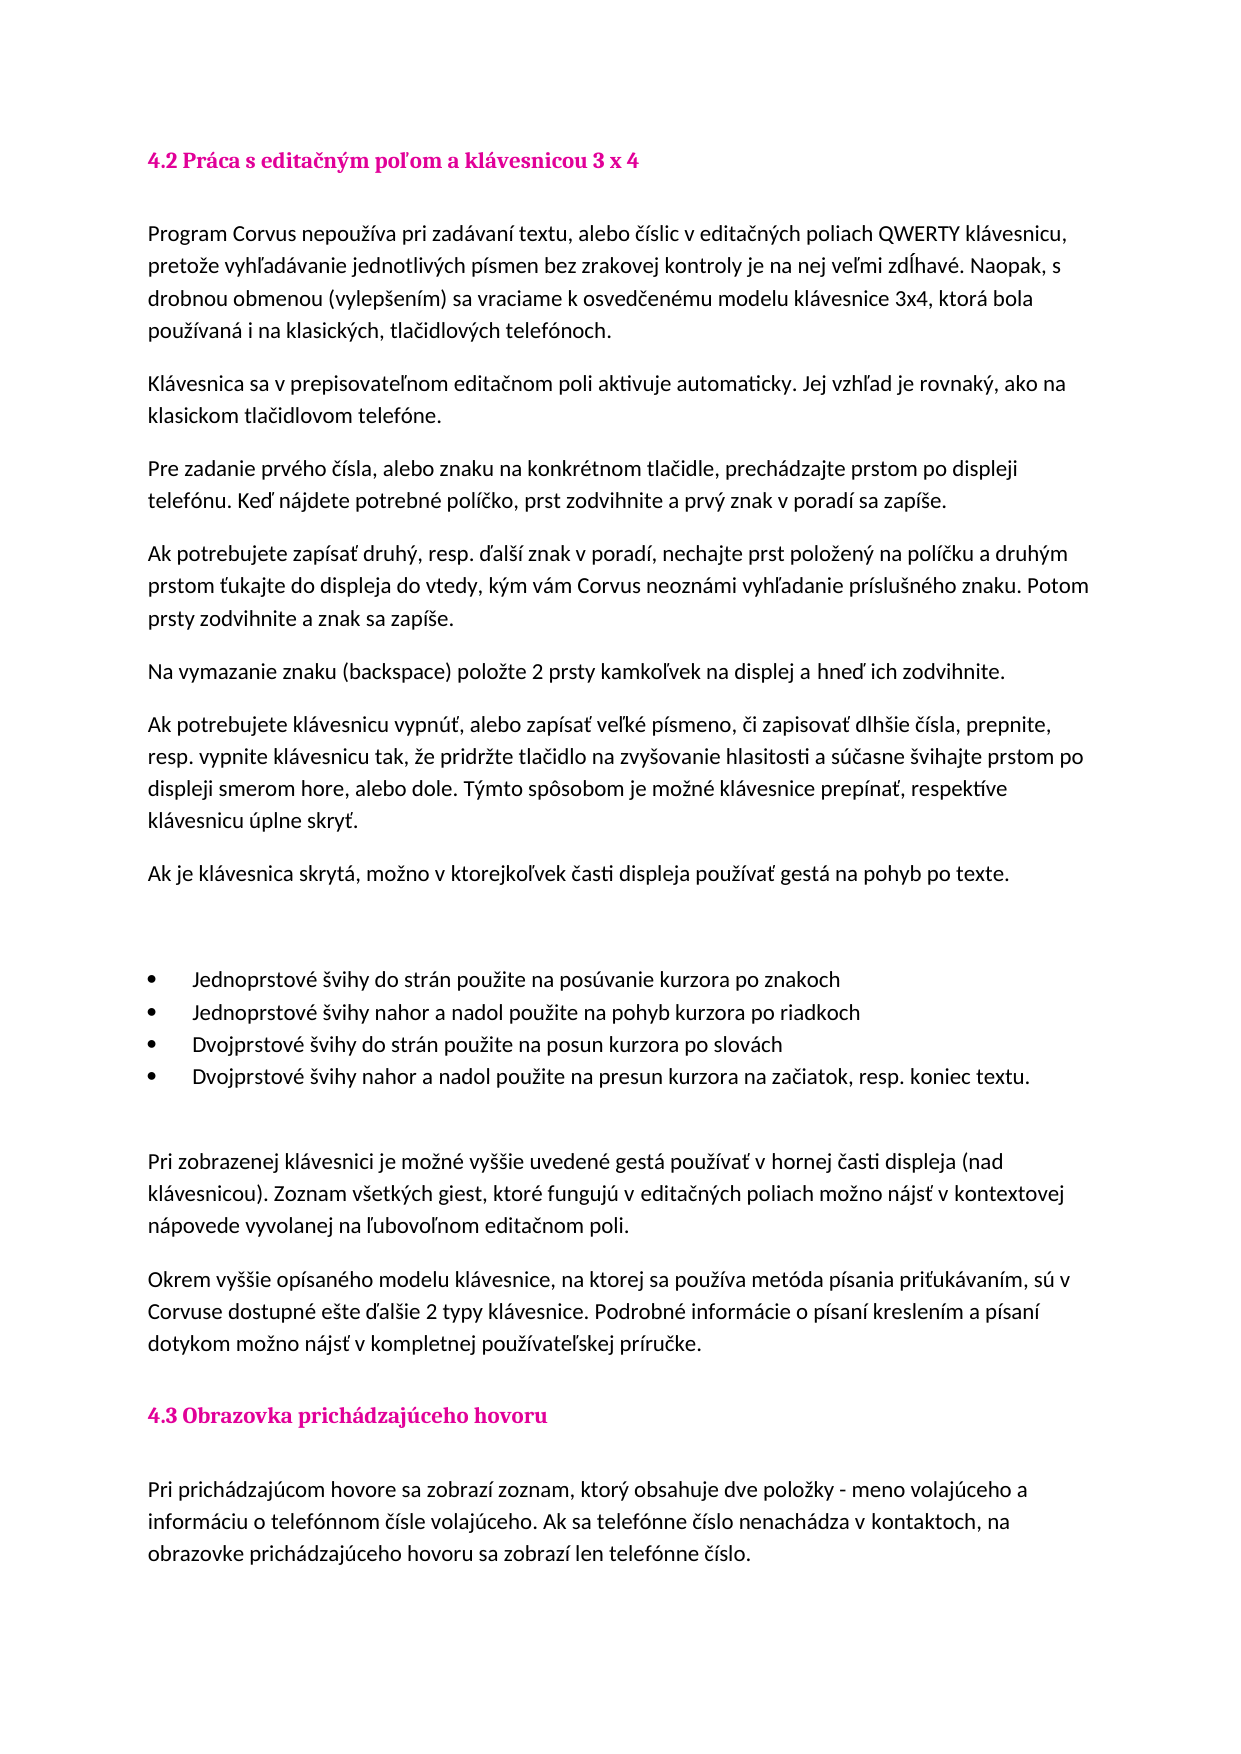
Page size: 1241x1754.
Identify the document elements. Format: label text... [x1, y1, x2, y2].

text Ak potrebujete klávesnicu vypnúť, alebo zapísať veľké písmeno, či zapisovať dlhšie čísla, prepnite, resp. vypnite klávesnicu tak, že pridržte tlačidlo na zvyšovanie hlasitosti a súčasne švihajte prstom po displeji smerom hore, alebo dole. Týmto spôsobom je možné klávesnice prepínať, respektíve klávesnicu úplne skryť. [148, 710, 1093, 834]
text Okrem vyššie opísaného modelu klávesnice, na ktorej sa používa metóda písania priťukávaním, sú v Corvuse dostupné ešte ďalšie 2 typy klávesnice. Podrobné informácie o písaní kreslením a písaní dotykom možno nájsť v kompletnej používateľskej príručke. [148, 1265, 1093, 1357]
subtitle Práca s editačným poľom a klávesnicou 3 x 4 [148, 148, 1093, 174]
subtitle Obrazovka prichádzajúceho hovoru [148, 1403, 1093, 1429]
list Dvojprstové švihy nahor a nadol použite na presun kurzora na začiatok, resp. koniec textu. [148, 1062, 1093, 1090]
text Program Corvus nepoužíva pri zadávaní textu, alebo číslic v editačných poliach QWERTY klávesnicu, pretože vyhľadávanie jednotlivých písmen bez zrakovej kontroly je na nej veľmi zdĺhavé. Naopak, s drobnou obmenou (vylepšením) sa vraciame k osvedčenému modelu klávesnice 3x4, ktorá bola používaná i na klasických, tlačidlových telefónoch. [148, 219, 1093, 344]
text Pri zobrazenej klávesnici je možné vyššie uvedené gestá používať v hornej časti displeja (nad klávesnicou). Zoznam všetkých giest, ktoré fungujú v editačných poliach možno nájsť v kontextovej nápovede vyvolanej na ľubovoľnom editačnom poli. [148, 1147, 1093, 1240]
list Dvojprstové švihy do strán použite na posun kurzora po slovách [148, 1030, 1093, 1058]
text Pre zadanie prvého čísla, alebo znaku na konkrétnom tlačidle, prechádzajte prstom po displeji telefónu. Keď nájdete potrebné políčko, prst zodvihnite a prvý znak v poradí sa zapíše. [148, 454, 1093, 514]
text Klávesnica sa v prepisovateľnom editačnom poli aktivuje automaticky. Jej vzhľad je rovnaký, ako na klasickom tlačidlovom telefóne. [148, 369, 1093, 429]
list Jednoprstové švihy do strán použite na posúvanie kurzora po znakoch [148, 966, 1093, 993]
list Jednoprstové švihy nahor a nadol použite na pohyb kurzora po riadkoch [148, 998, 1093, 1026]
text Na vymazanie znaku (backspace) položte 2 prsty kamkoľvek na displej a hneď ich zodvihnite. [148, 657, 1093, 685]
text Ak je klávesnica skrytá, možno v ktorejkoľvek časti displeja používať gestá na pohyb po texte. [148, 859, 1093, 887]
text Pri prichádzajúcom hovore sa zobrazí zoznam, ktorý obsahuje dve položky - meno volajúceho a informáciu o telefónnom čísle volajúceho. Ak sa telefónne číslo nenachádza v kontaktoch, na obrazovke prichádzajúceho hovoru sa zobrazí len telefónne číslo. [148, 1475, 1093, 1567]
text Ak potrebujete zapísať druhý, resp. ďalší znak v poradí, nechajte prst položený na políčku a druhým prstom ťukajte do displeja do vtedy, kým vám Corvus neoznámi vyhľadanie príslušného znaku. Potom prsty zodvihnite a znak sa zapíše. [148, 539, 1093, 632]
